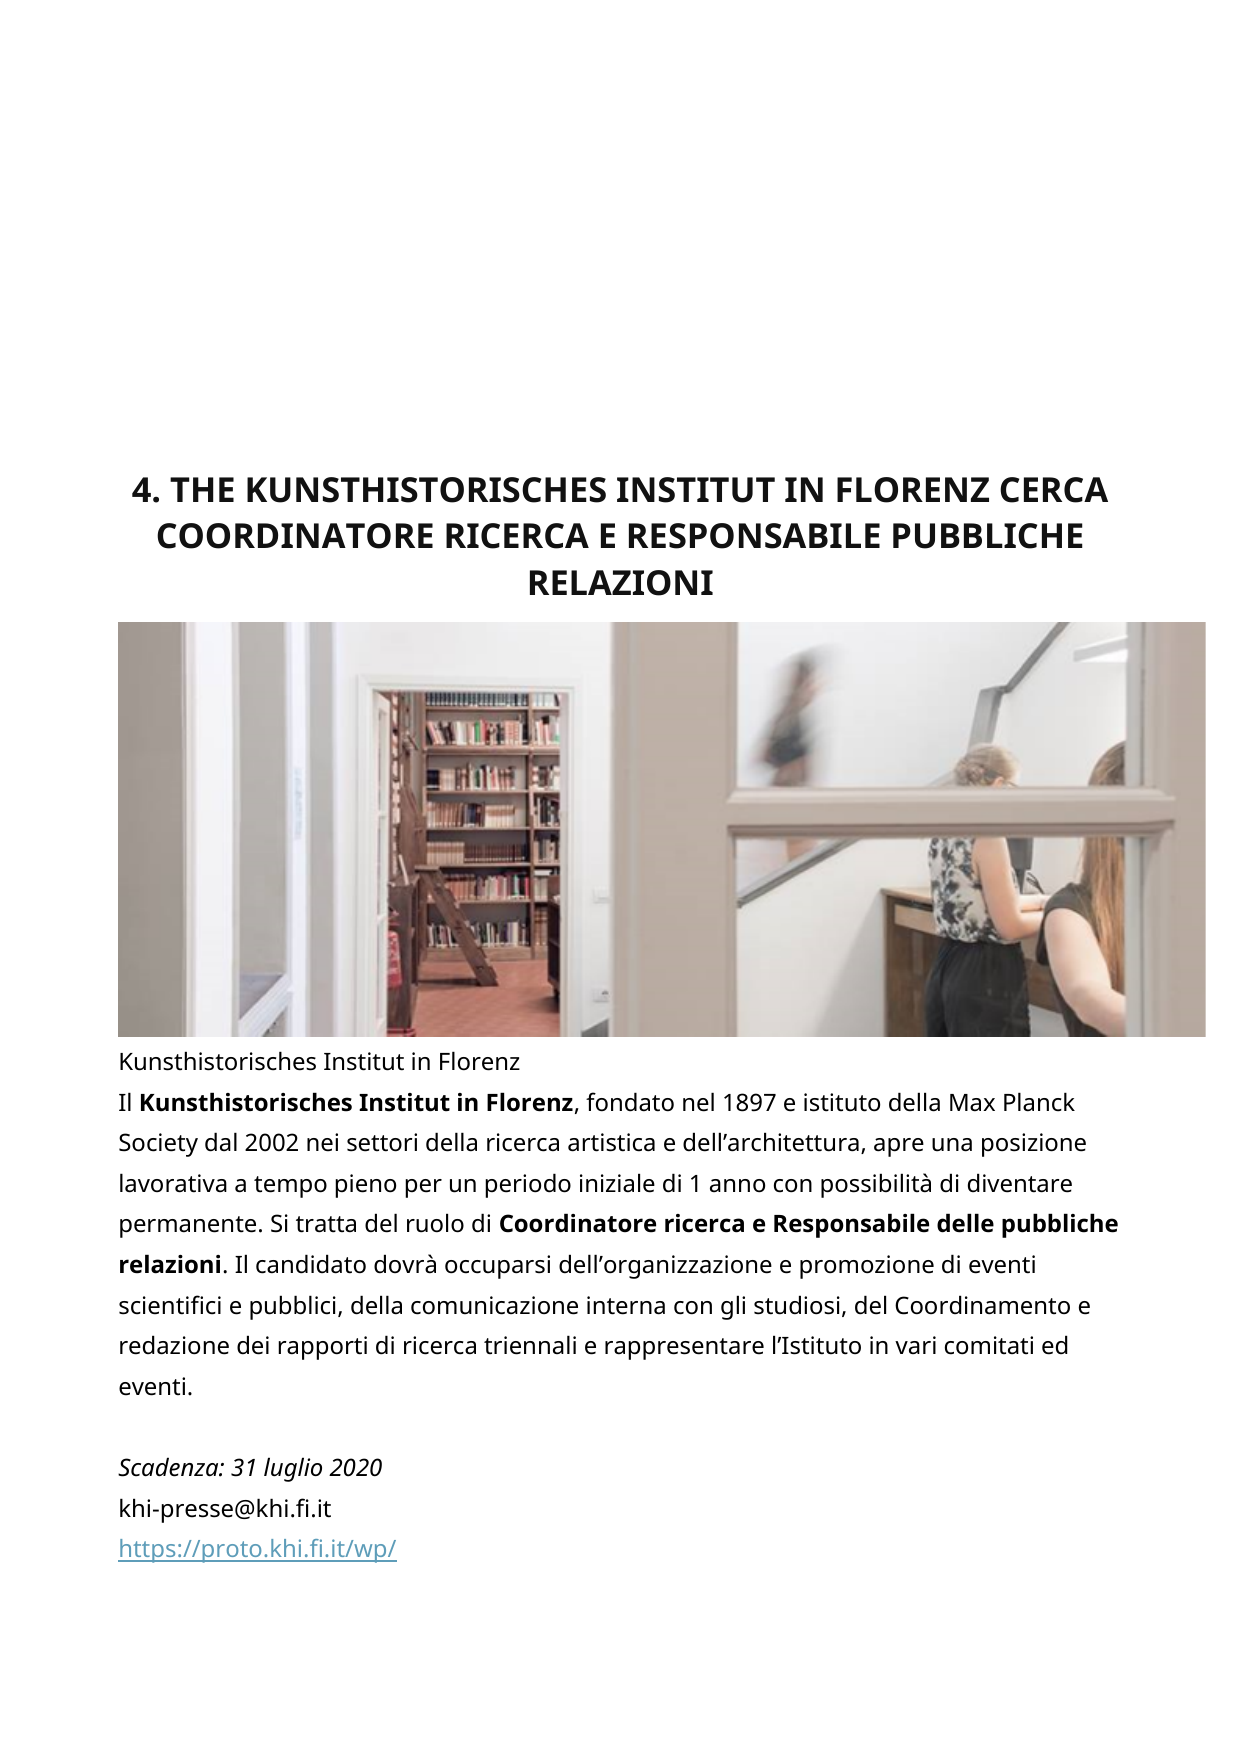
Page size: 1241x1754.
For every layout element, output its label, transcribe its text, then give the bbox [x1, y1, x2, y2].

text 4. THE KUNSTHISTORISCHES INSTITUT IN FLORENZ CERCA COORDINATORE RICERCA E RESPONSABILE PUBBLICHE RELAZIONI [118, 465, 1122, 606]
text Il Kunsthistorisches Institut in Florenz, fondato nel 1897 e istituto della Max Planck Society dal 2002 nei settori della ricerca artistica e dell’architettura, apre una posizione lavorativa a tempo pieno per un periodo iniziale di 1 anno con possibilità di diventare permanente. Si tratta del ruolo di Coordinatore ricerca e Responsabile delle pubbliche relazioni. Il candidato dovrà occuparsi dell’organizzazione e promozione di eventi scientifici e pubblici, della comunicazione interna con gli studiosi, del Coordinamento e redazione dei rapporti di ricerca triennali e rappresentare l’Istituto in vari comitati ed eventi. [118, 1077, 1122, 1402]
text Kunsthistorisches Institut in Florenz [118, 1037, 1122, 1077]
picture [118, 622, 1206, 1037]
text Scadenza: 31 luglio 2020 khi-presse@khi.fi.it https://proto.khi.fi.it/wp/ [118, 1443, 1122, 1565]
